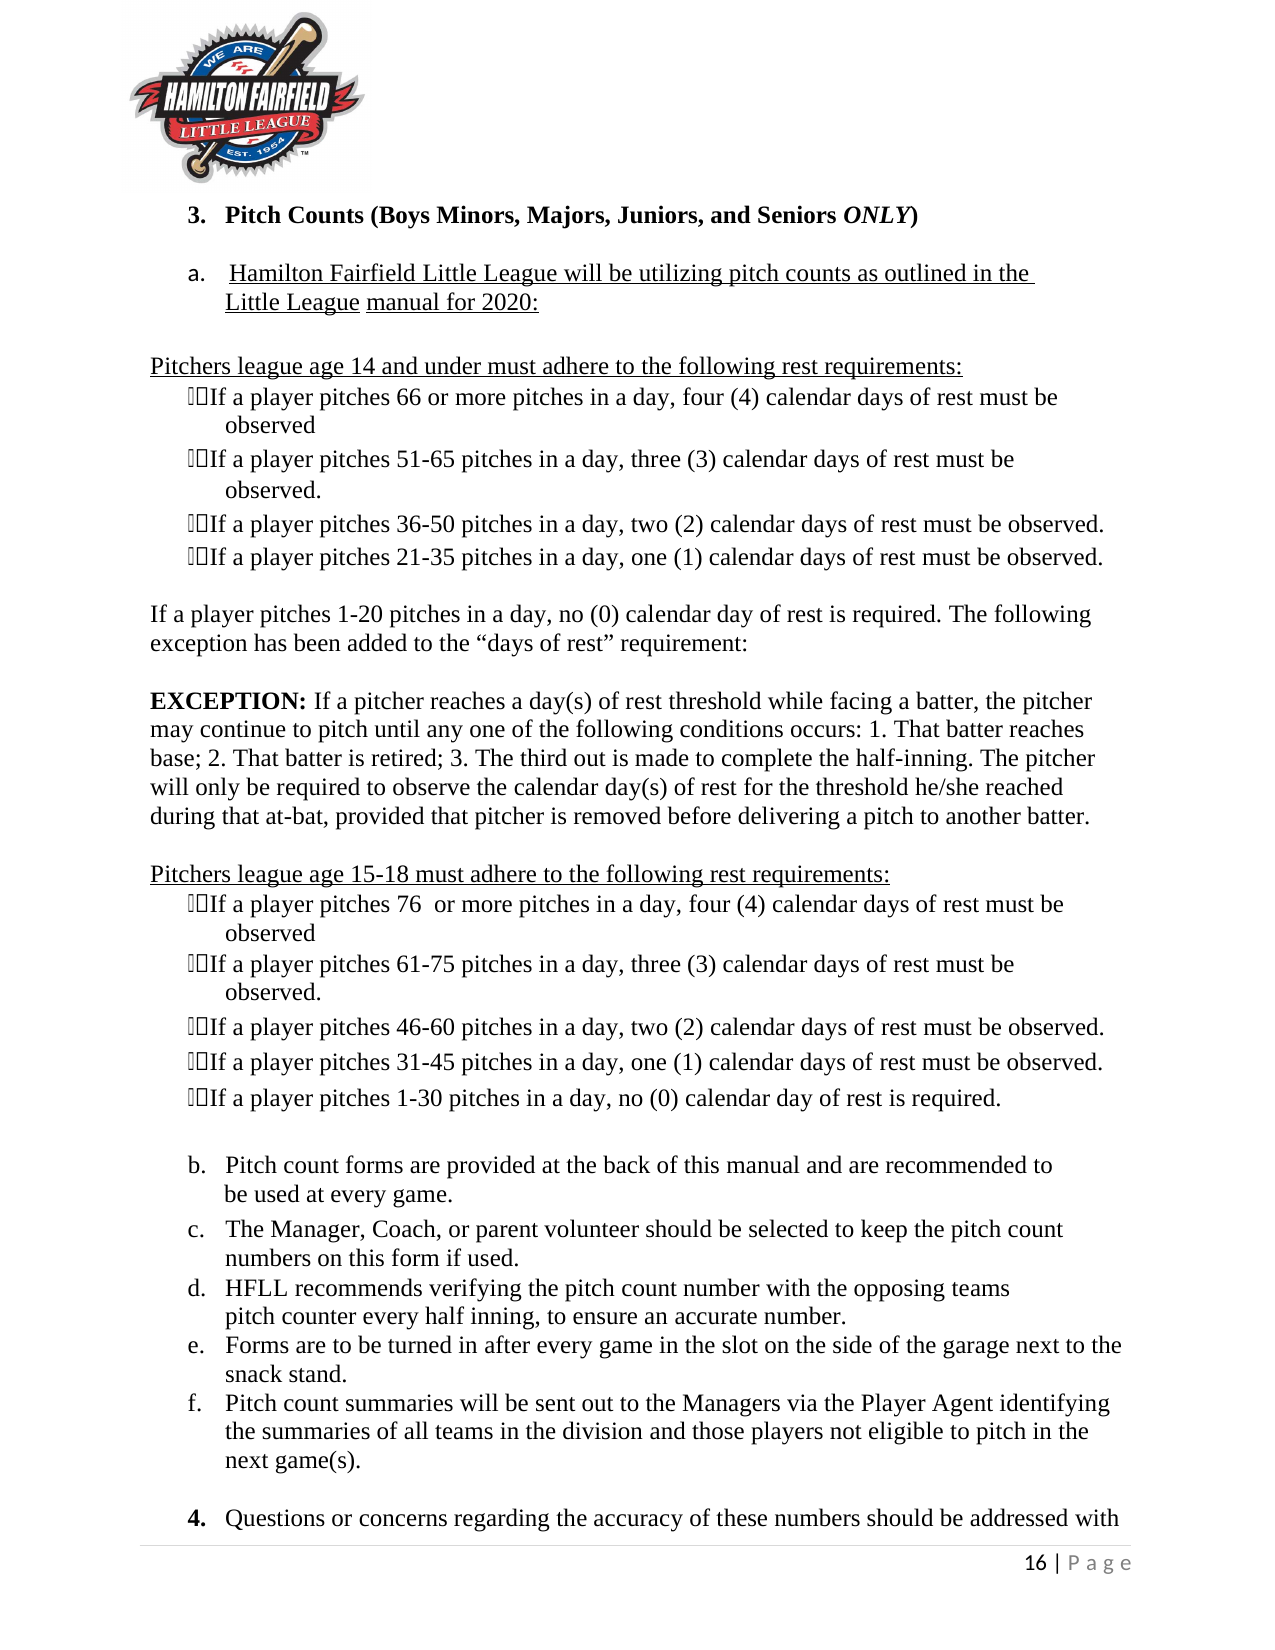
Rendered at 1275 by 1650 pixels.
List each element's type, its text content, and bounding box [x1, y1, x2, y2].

text If a player pitches 21-35 pitches in a day, one (1) calendar days of rest must be observed. [187, 542, 1133, 570]
picture [120, 0, 373, 193]
text e. Forms are to be turned in after every game in the slot on the side of the garage next to the snack stand. [187, 1330, 1125, 1388]
text a. Hamilton Fairfield Little League will be utilizing pitch counts as outlined in the Little League manual for 2020: [187, 258, 1073, 316]
text If a player pitches 1-20 pitches in a day, no (0) calendar day of rest is required. The following [150, 599, 1133, 628]
text Pitchers league age 14 and under must adhere to the following rest requirements: [150, 351, 1133, 380]
text If a player pitches 66 or more pitches in a day, four (4) calendar days of rest must be observed [187, 382, 1077, 439]
text If a player pitches 46-60 pitches in a day, two (2) calendar days of rest must be observed. [187, 1008, 1133, 1042]
text b. Pitch count forms are provided at the back of this manual and are recommended to be used at every game. [188, 1150, 1068, 1208]
text d. HFLL recommends verifying the pitch count number with the opposing teams pitch counter every half inning, to ensure an accurate number. [187, 1273, 1055, 1330]
text If a player pitches 1-30 pitches in a day, no (0) calendar day of rest is required. [187, 1080, 1133, 1114]
text If a player pitches 51-65 pitches in a day, three (3) calendar days of rest must be observed. [187, 441, 1033, 504]
text c. The Manager, Coach, or parent volunteer should be selected to keep the pitch count [187, 1214, 1068, 1243]
text EXCEPTION: If a pitcher reaches a day(s) of rest threshold while facing a batter, the pitcher may continue to pitch until any one of the following conditions occurs: 1. That batter reaches base; 2. That batter is retired; 3. The third out is made to complete the half-inning. The pitcher will only be required to observe the calendar day(s) of rest for the threshold he/she reached during that at-bat, provided that pitcher is removed before delivering a pitch to another batter. [150, 686, 1099, 829]
text numbers on this form if used. [225, 1243, 1133, 1273]
text 3. Pitch Counts (Boys Minors, Majors, Juniors, and Seniors ONLY) [187, 201, 1133, 229]
text Pitchers league age 15-18 must adhere to the following rest requirements: [150, 859, 1133, 888]
text If a player pitches 31-45 pitches in a day, one (1) calendar days of rest must be observed. [187, 1044, 1133, 1078]
text If a player pitches 61-75 pitches in a day, three (3) calendar days of rest must be observed. [187, 949, 1033, 1006]
text If a player pitches 76 or more pitches in a day, four (4) calendar days of rest must be observed [187, 890, 1083, 947]
text 4. Questions or concerns regarding the accuracy of these numbers should be addressed with the Safety Officer. [187, 1503, 1122, 1531]
text exception has been added to the “days of rest” requirement: [150, 628, 1133, 656]
text f. Pitch count summaries will be sent out to the Managers via the Player Agent identifying the summaries of all teams in the division and those players not eligible to pitch in the next game(s). [187, 1388, 1113, 1474]
text If a player pitches 36-50 pitches in a day, two (2) calendar days of rest must be observed. [187, 506, 1133, 540]
